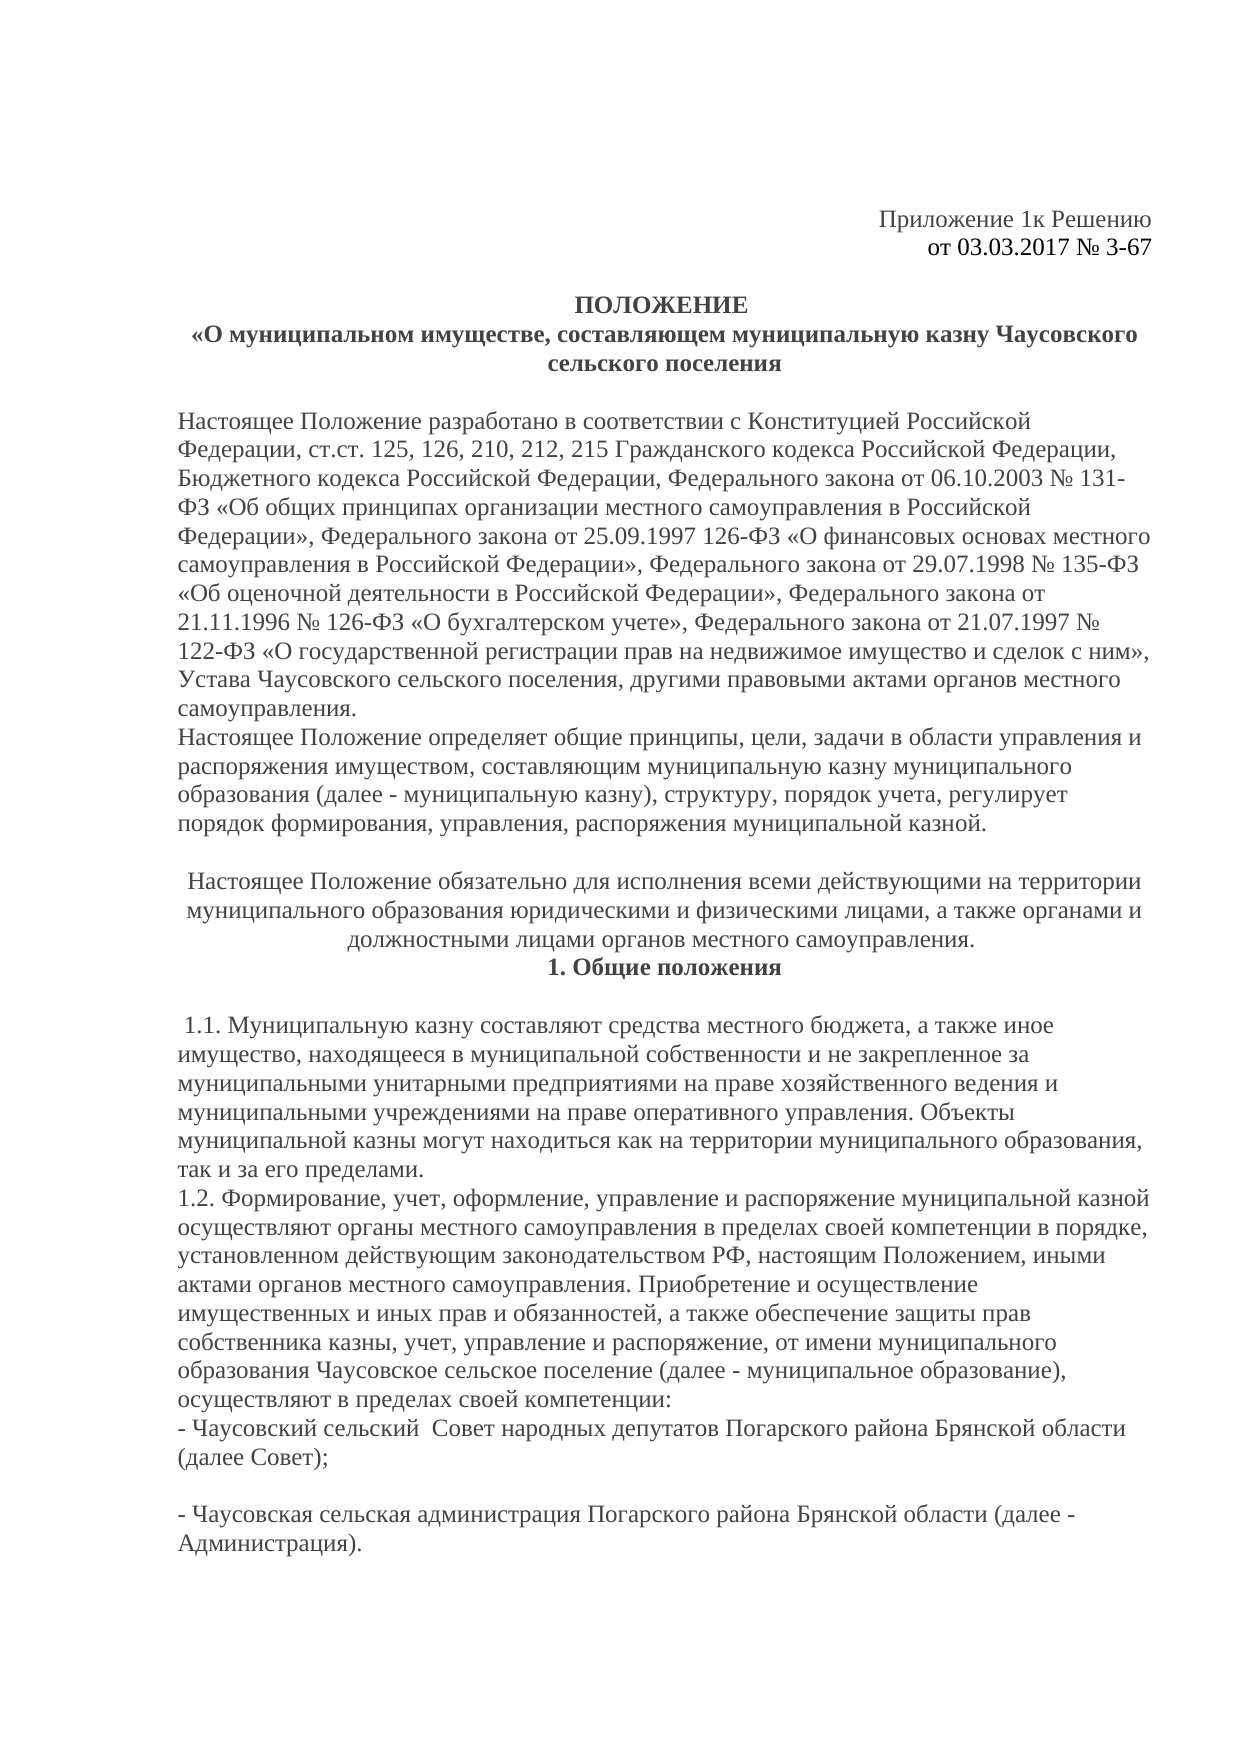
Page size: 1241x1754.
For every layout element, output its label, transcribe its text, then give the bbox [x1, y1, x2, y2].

text Настоящее Положение разработано в соответствии с Конституцией Российской Федерации, ст.ст. 125, 126, 210, 212, 215 Гражданского кодекса Российской Федерации, Бюджетного кодекса Российской Федерации, Федерального закона от 06.10.2003 № 131-ФЗ «Об общих принципах организации местного самоуправления в Российской Федерации», Федерального закона от 25.09.1997 126-ФЗ «О финансовых основах местного самоуправления в Российской Федерации», Федерального закона от 29.07.1998 № 135-ФЗ «Об оценочной деятельности в Российской Федерации», Федерального закона от 21.11.1996 № 126-ФЗ «О бухгалтерском учете», Федерального закона от 21.07.1997 № 122-ФЗ «О государственной регистрации прав на недвижимое имущество и сделок с ним», Устава Чаусовского сельского поселения, другими правовыми актами органов местного самоуправления. Настоящее Положение определяет общие принципы, цели, задачи в области управления и распоряжения имуществом, составляющим муниципальную казну муниципального образования (далее - муниципальную казну), структуру, порядок учета, регулирует порядок формирования, управления, распоряжения муниципальной казной. [177, 406, 1152, 837]
text 1.1. Муниципальную казну составляют средства местного бюджета, а также иное имущество, находящееся в муниципальной собственности и не закрепленное за муниципальными унитарными предприятиями на праве хозяйственного ведения и муниципальными учреждениями на праве оперативного управления. Объекты муниципальной казны могут находиться как на территории муниципального образования, так и за его пределами. 1.2. Формирование, учет, оформление, управление и распоряжение муниципальной казной осуществляют органы местного самоуправления в пределах своей компетенции в порядке, установленном действующим законодательством РФ, настоящим Положением, иными актами органов местного самоуправления. Приобретение и осуществление имущественных и иных прав и обязанностей, а также обеспечение защиты прав собственника казны, учет, управление и распоряжение, от имени муниципального образования Чаусовское сельское поселение (далее - муниципальное образование), осуществляют в пределах своей компетенции: - Чаусовский сельский Совет народных депутатов Погарского района Брянской области (далее Совет); [177, 1010, 1152, 1470]
text от 03.03.2017 № 3-67 [177, 232, 1152, 261]
text Приложение 1к Решению [177, 204, 1152, 232]
text ПОЛОЖЕНИЕ «О муниципальном имуществе, составляющем муниципальную казну Чаусовского сельского поселения [177, 290, 1152, 377]
text Настоящее Положение обязательно для исполнения всеми действующими на территории муниципального образования юридическими и физическими лицами, а также органами и должностными лицами органов местного самоуправления. 1. Общие положения [177, 866, 1152, 981]
text - Чаусовская сельская администрация Погарского района Брянской области (далее - Администрация). [177, 1499, 1152, 1557]
